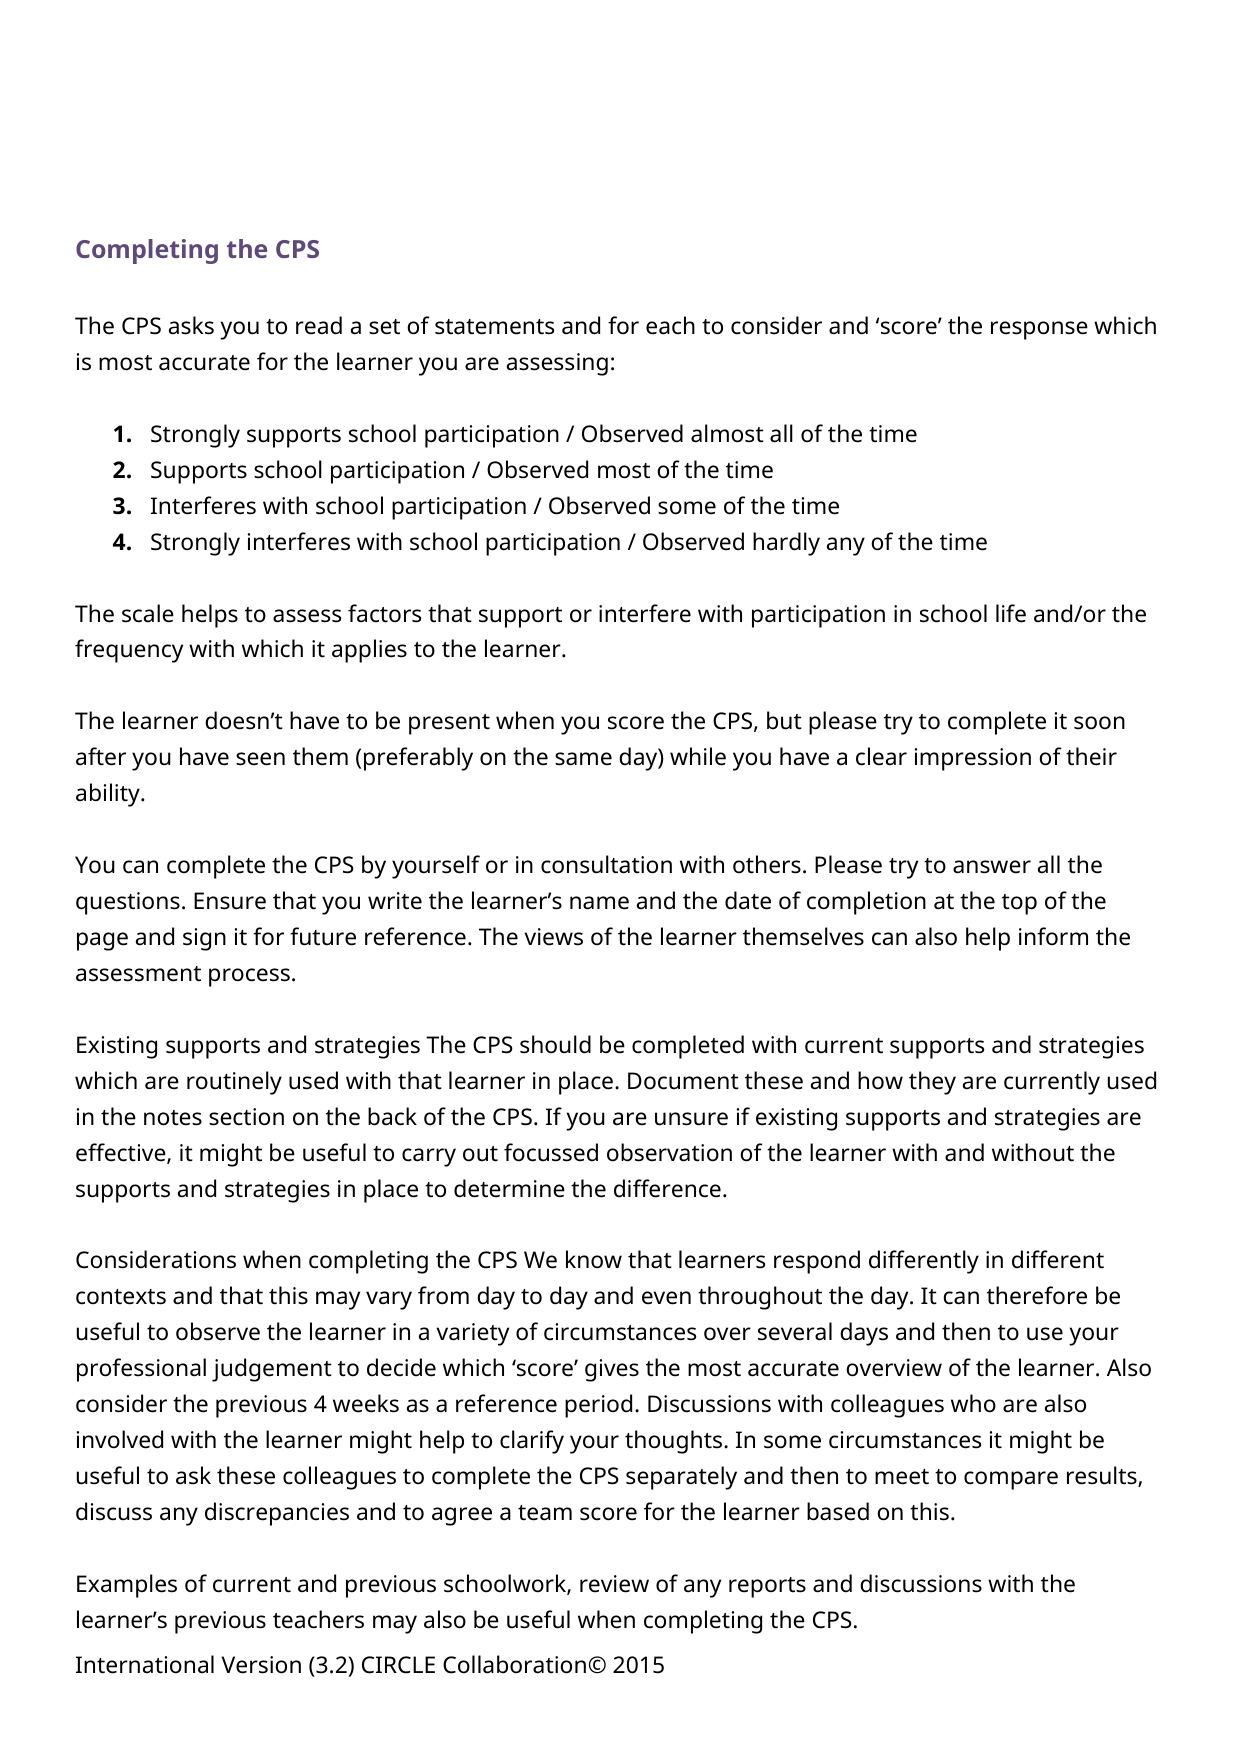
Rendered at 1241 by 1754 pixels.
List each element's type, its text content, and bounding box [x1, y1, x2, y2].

list Strongly interferes with school participation / Observed hardly any of the time [112, 526, 1165, 557]
text Existing supports and strategies The CPS should be completed with current supports and strategies which are routinely used with that learner in place. Document these and how they are currently used in the notes section on the back of the CPS. If you are unsure if existing supports and strategies are effective, it might be useful to carry out focussed observation of the learner with and without the supports and strategies in place to determine the difference. [75, 1029, 1165, 1204]
text The learner doesn’t have to be present when you score the CPS, but please try to complete it soon after you have seen them (preferably on the same day) while you have a clear impression of their ability. [75, 705, 1165, 808]
list Strongly supports school participation / Observed almost all of the time [112, 418, 1165, 449]
list Interferes with school participation / Observed some of the time [112, 490, 1165, 521]
text Examples of current and previous schoolwork, review of any reports and discussions with the learner’s previous teachers may also be useful when completing the CPS. [75, 1568, 1165, 1635]
text Completing the CPS [75, 232, 1165, 266]
list Supports school participation / Observed most of the time [112, 454, 1165, 485]
text The CPS asks you to read a set of statements and for each to consider and ‘score’ the response which is most accurate for the learner you are assessing: [75, 310, 1165, 377]
text Considerations when completing the CPS We know that learners respond differently in different contexts and that this may vary from day to day and even throughout the day. It can therefore be useful to observe the learner in a variety of circumstances over several days and then to use your professional judgement to decide which ‘score’ gives the most accurate overview of the learner. Also consider the previous 4 weeks as a reference period. Discussions with colleagues who are also involved with the learner might help to clarify your thoughts. In some circumstances it might be useful to ask these colleagues to complete the CPS separately and then to meet to compare results, discuss any discrepancies and to agree a team score for the learner based on this. [75, 1244, 1165, 1527]
text You can complete the CPS by yourself or in consultation with others. Please try to answer all the questions. Ensure that you write the learner’s name and the date of completion at the top of the page and sign it for future reference. The views of the learner themselves can also help inform the assessment process. [75, 849, 1165, 988]
text The scale helps to assess factors that support or interfere with participation in school life and/or the frequency with which it applies to the learner. [75, 597, 1165, 665]
